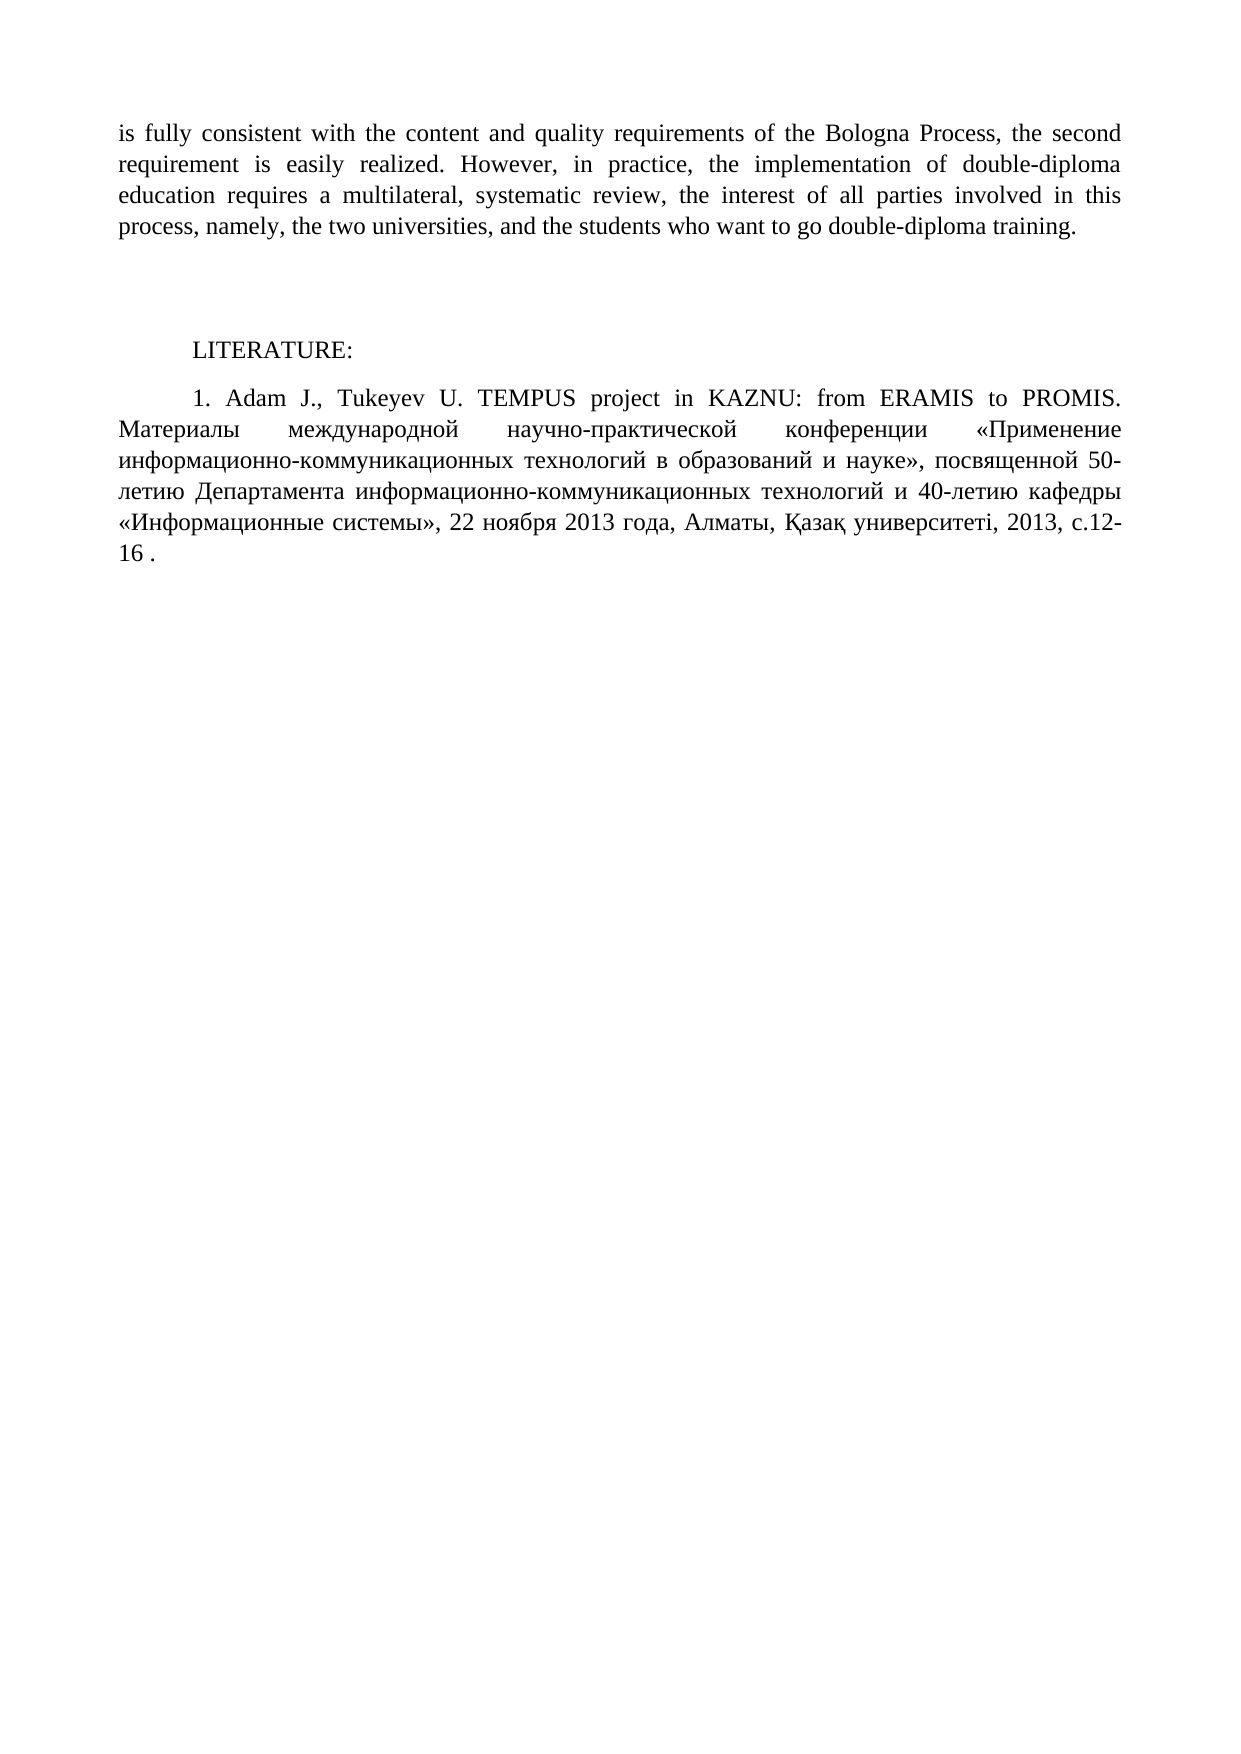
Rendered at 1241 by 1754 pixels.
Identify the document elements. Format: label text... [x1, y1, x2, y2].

text 1. Adam J., Tukeyev U. TEMPUS project in KAZNU: from ERAMIS to PROMIS. Материалы международной научно-практической конференции «Применение информационно-коммуникационных технологий в образований и науке», посвященной 50-летию Департамента информационно-коммуникационных технологий и 40-летию кафедры «Информационные системы», 22 ноября 2013 года, Алматы, Қазақ университеті, 2013, с.12-16 . [118, 383, 1122, 567]
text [118, 118, 1122, 240]
text LITERATURE: [118, 335, 1122, 364]
